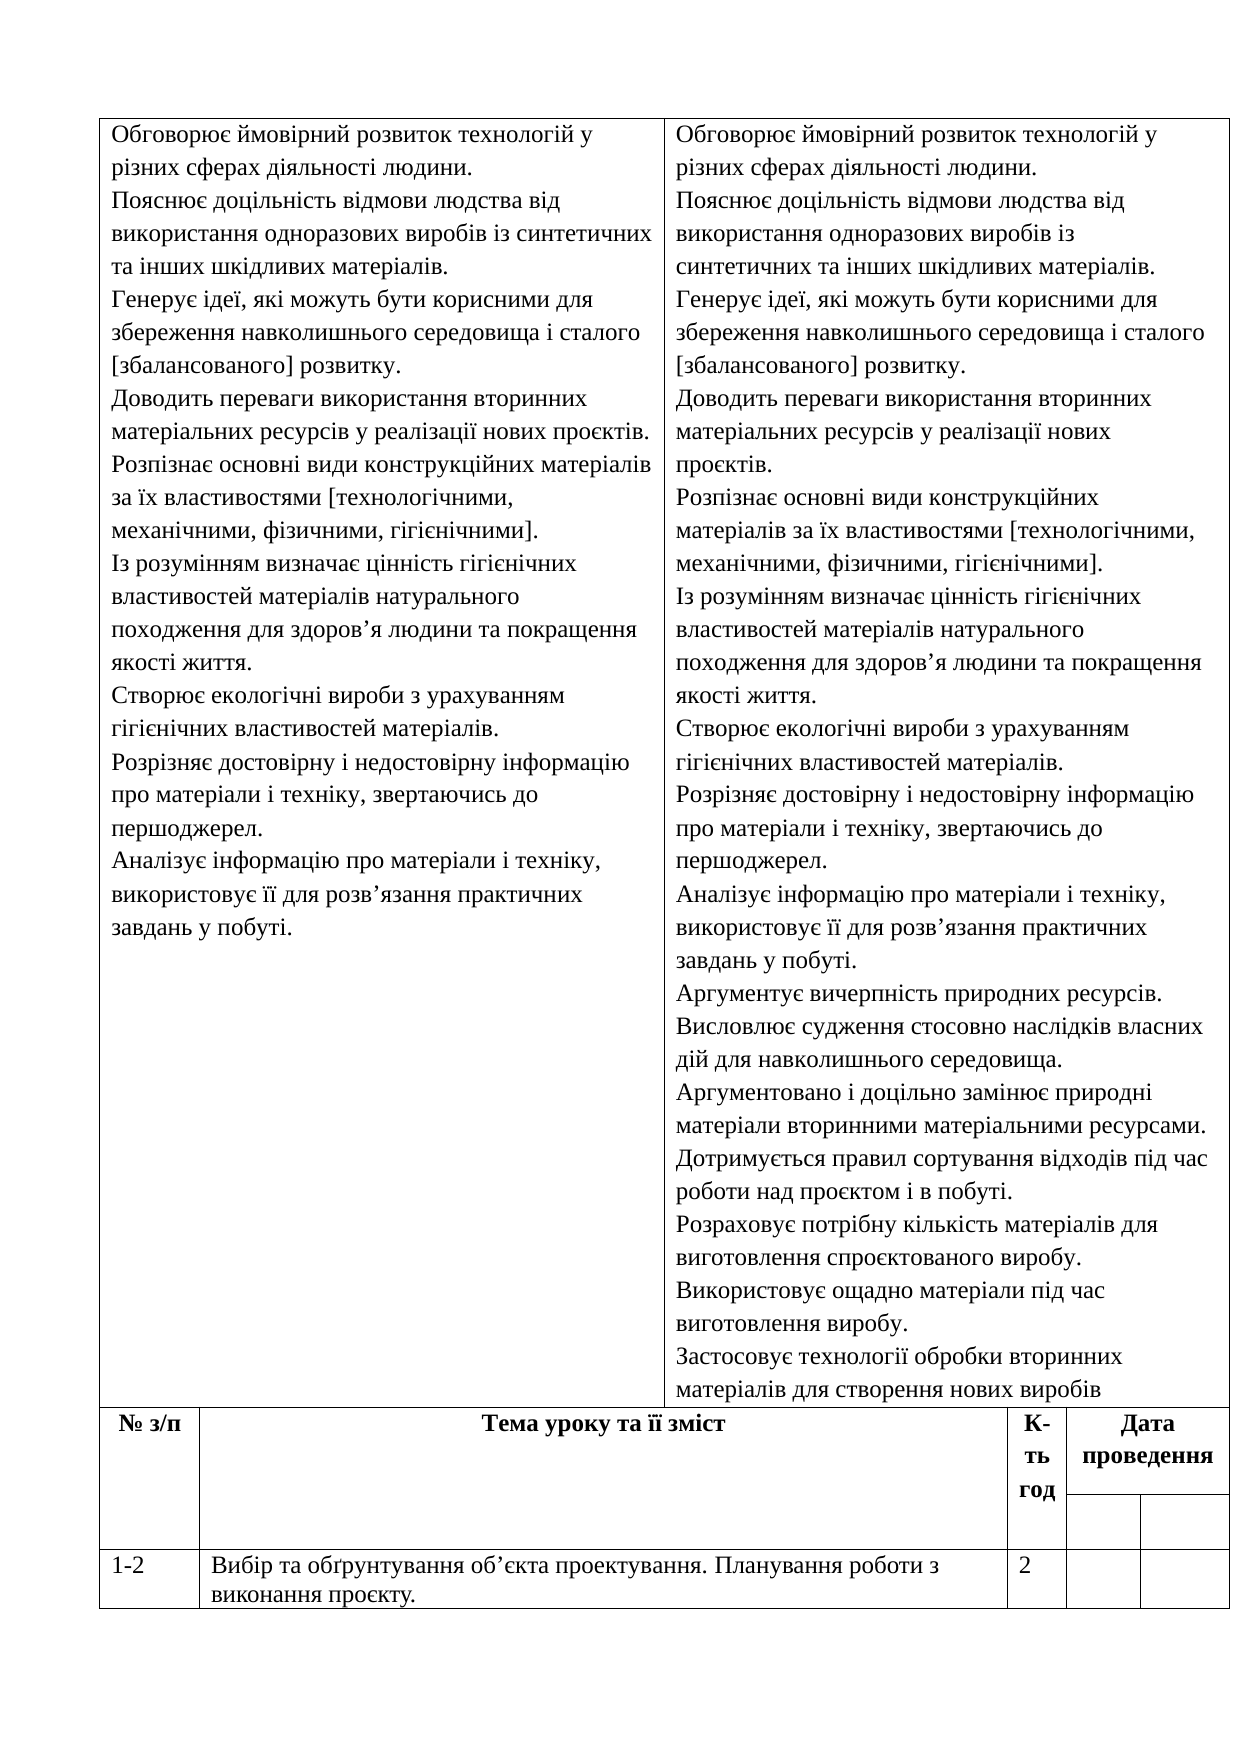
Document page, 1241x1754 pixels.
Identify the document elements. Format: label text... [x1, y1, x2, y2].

table_cell 1-2 [100, 1550, 199, 1607]
table_cell [1067, 1550, 1140, 1607]
table_cell [1067, 1495, 1140, 1549]
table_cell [665, 119, 1229, 1407]
table_cell [1141, 1495, 1229, 1549]
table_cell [200, 1550, 1007, 1607]
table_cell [100, 119, 664, 1407]
table_cell № з/п [100, 1408, 199, 1549]
table_cell Тема уроку та її зміст [200, 1408, 1007, 1549]
table_cell [1141, 1550, 1229, 1607]
table_cell Дата проведення [1067, 1408, 1229, 1494]
table_cell К-ть год [1008, 1408, 1066, 1549]
table_cell 2 [1008, 1550, 1066, 1607]
